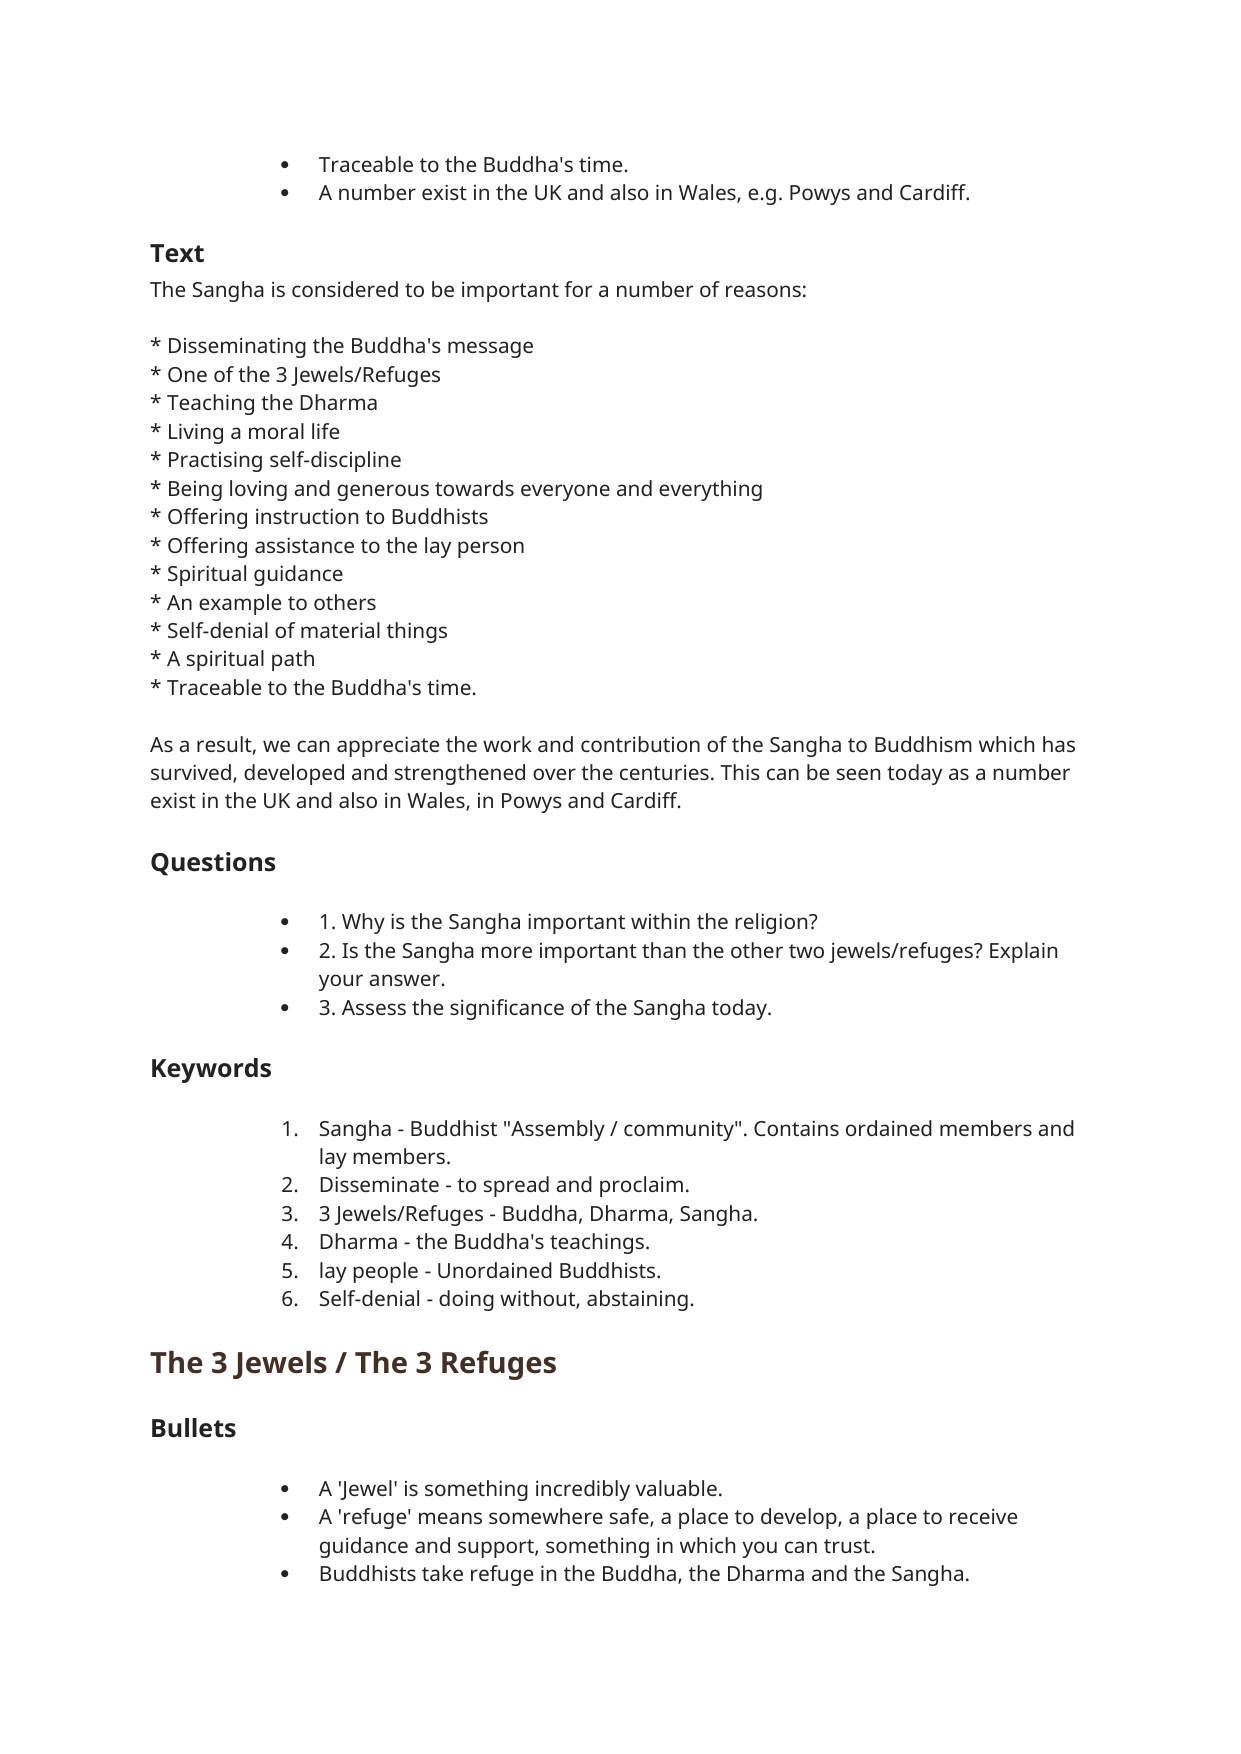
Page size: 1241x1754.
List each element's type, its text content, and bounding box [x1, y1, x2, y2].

text Bullets [150, 1411, 1090, 1445]
list Disseminate - to spread and proclaim. [281, 1171, 1090, 1199]
list Traceable to the Buddha's time. [281, 150, 1090, 178]
list 2. Is the Sangha more important than the other two jewels/refuges? Explain your answer. [281, 936, 1090, 993]
list Dharma - the Buddha's teachings. [281, 1227, 1090, 1256]
list Sangha - Buddhist "Assembly / community". Contains ordained members and lay members. [281, 1114, 1090, 1171]
list Buddhists take refuge in the Buddha, the Dharma and the Sangha. [281, 1559, 1090, 1588]
text Keywords [150, 1050, 1090, 1084]
list lay people - Unordained Buddhists. [281, 1256, 1090, 1284]
text The Sangha is considered to be important for a number of reasons: * Disseminating the Buddha's message * One of the 3 Jewels/Refuges * Teaching the Dharma * Living a moral life * Practising self-discipline * Being loving and generous towards everyone and everything * Offering instruction to Buddhists * Offering assistance to the lay person * Spiritual guidance * An example to others * Self-denial of material things * A spiritual path * Traceable to the Buddha's time. As a result, we can appreciate the work and contribution of the Sangha to Buddhism which has survived, developed and strengthened over the centuries. This can be seen today as a number exist in the UK and also in Wales, in Powys and Cardiff. [150, 275, 1090, 815]
list A 'Jewel' is something incredibly valuable. [281, 1474, 1090, 1502]
list 3 Jewels/Refuges - Buddha, Dharma, Sangha. [281, 1199, 1090, 1227]
list A number exist in the UK and also in Wales, e.g. Powys and Cardiff. [281, 178, 1090, 207]
list 1. Why is the Sangha important within the religion? [281, 907, 1090, 936]
text Questions [150, 844, 1090, 878]
text The 3 Jewels / The 3 Refuges [150, 1342, 1090, 1382]
text Text [150, 236, 1090, 270]
list Self-denial - doing without, abstaining. [281, 1284, 1090, 1313]
list A 'refuge' means somewhere safe, a place to develop, a place to receive guidance and support, something in which you can trust. [281, 1502, 1090, 1559]
list 3. Assess the significance of the Sangha today. [281, 993, 1090, 1021]
